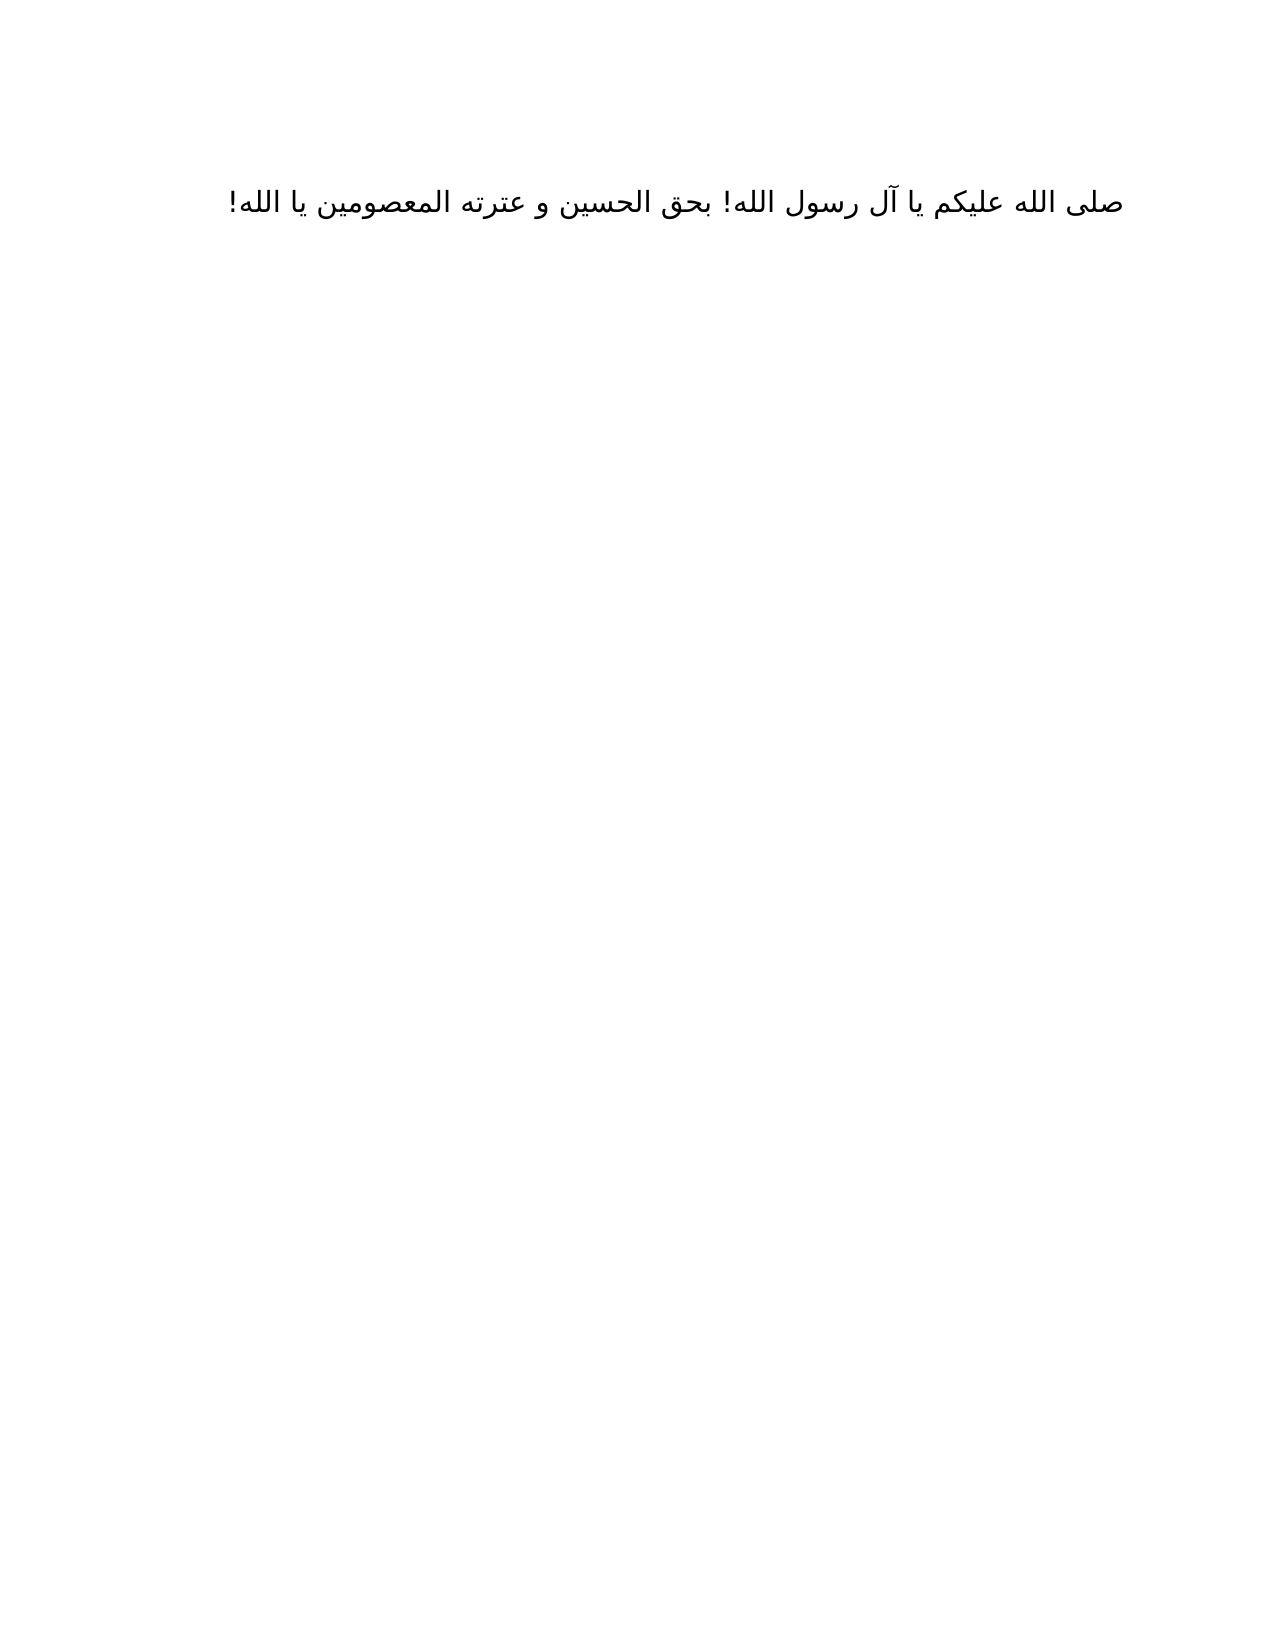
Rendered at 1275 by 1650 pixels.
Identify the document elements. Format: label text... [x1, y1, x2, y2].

text صلی الله علیکم یا آل رسول الله! بحق الحسین و عترته المعصومین یا الله! [150, 186, 1125, 219]
